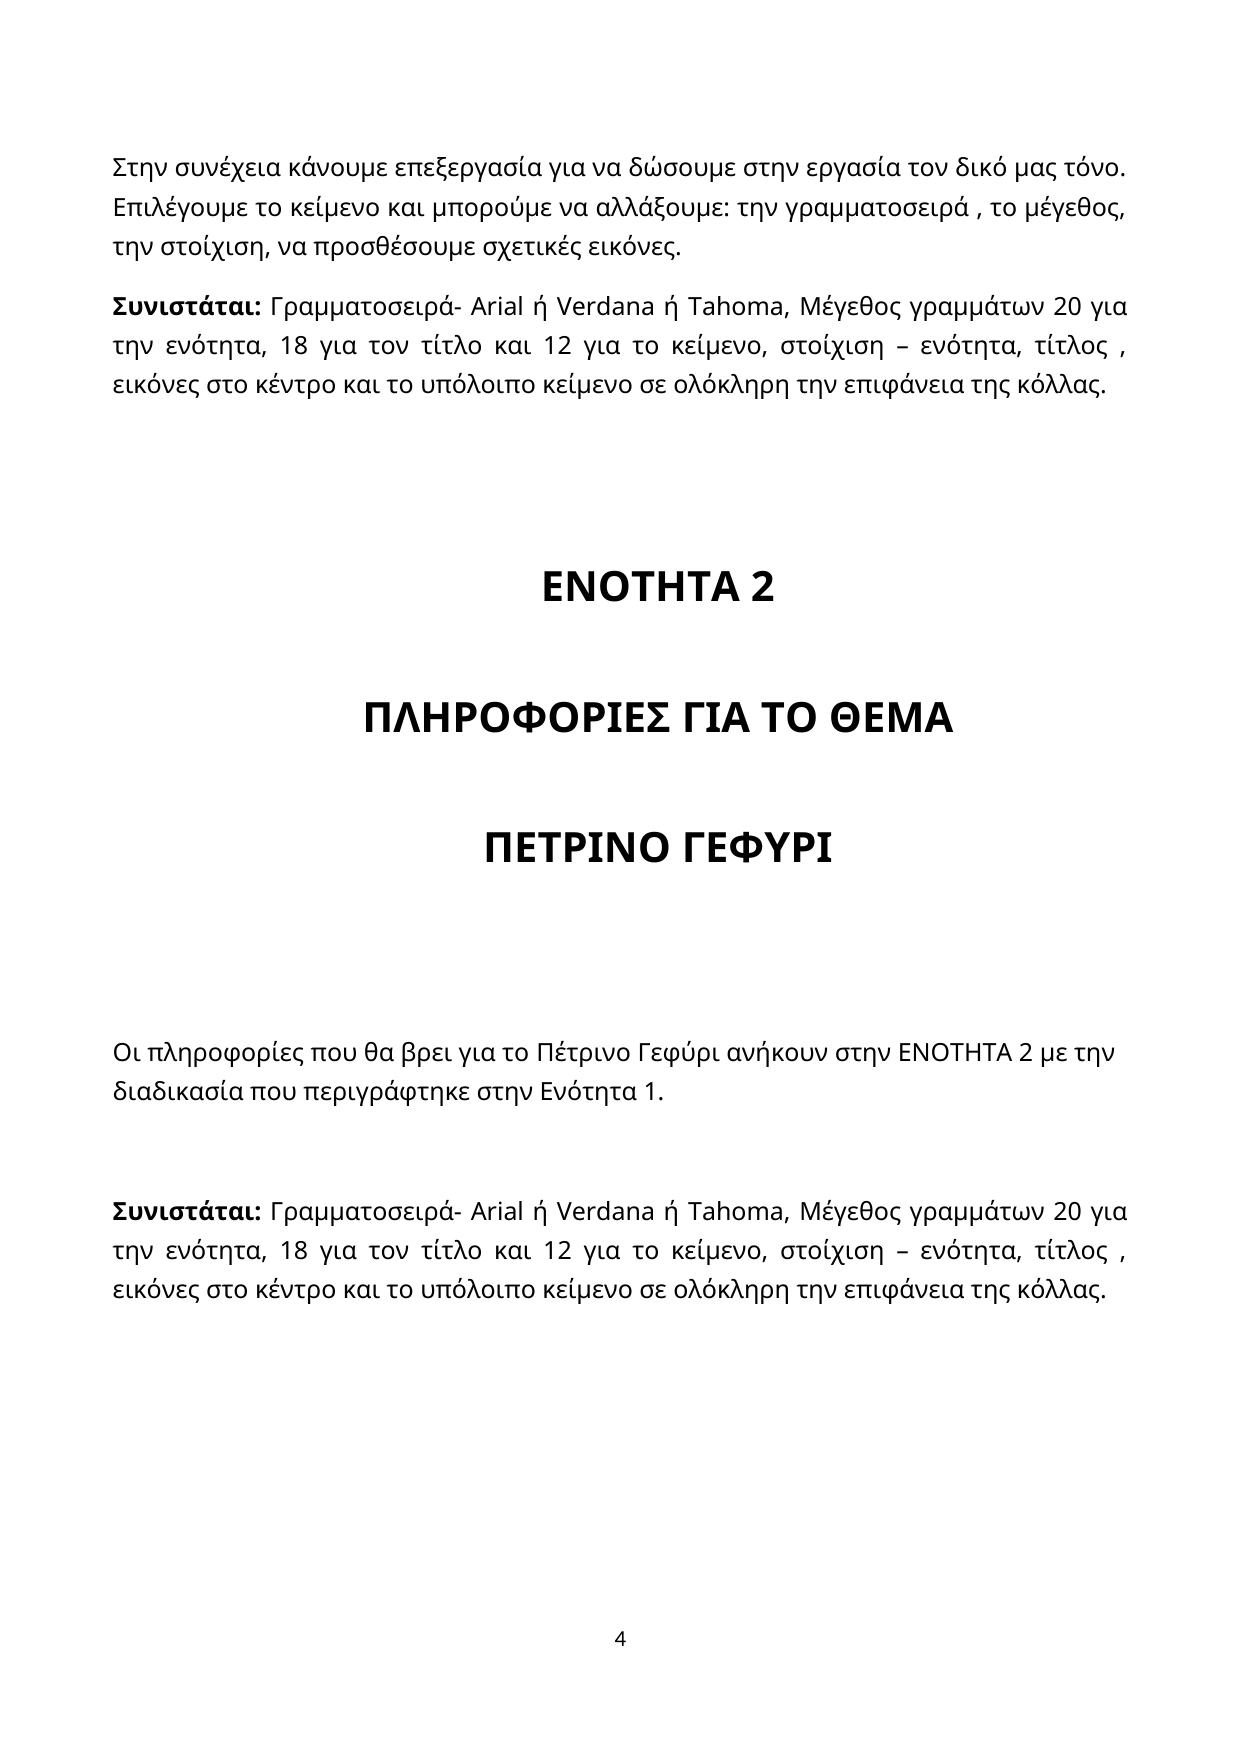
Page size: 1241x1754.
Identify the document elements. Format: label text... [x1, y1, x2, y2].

list ΠΛΗΡΟΦΟΡΙΕΣ ΓΙΑ ΤΟ ΘΕΜΑ [187, 687, 1128, 744]
list ΠΕΤΡΙΝΟ ΓΕΦΥΡΙ [187, 818, 1128, 875]
text Στην συνέχεια κάνουμε επεξεργασία για να δώσουμε στην εργασία τον δικό μας τόνο. Επιλέγουμε το κείμενο και μπορούμε να αλλάξουμε: την γραμματοσειρά , το μέγεθος, την στοίχιση, να προσθέσουμε σχετικές εικόνες. [112, 150, 1128, 262]
text Συνιστάται: Γραμματοσειρά- Arial ή Verdana ή Tahoma, Μέγεθος γραμμάτων 20 για την ενότητα, 18 για τον τίτλο και 12 για το κείμενο, στοίχιση – ενότητα, τίτλος , εικόνες στο κέντρο και το υπόλοιπο κείμενο σε ολόκληρη την επιφάνεια της κόλλας. [112, 1193, 1128, 1306]
list ΕΝΟΤΗΤΑ 2 [187, 557, 1128, 614]
text Οι πληροφορίες που θα βρει για το Πέτρινο Γεφύρι ανήκουν στην ΕΝΟΤΗΤΑ 2 με την διαδικασία που περιγράφτηκε στην Ενότητα 1. [112, 1034, 1128, 1108]
text Συνιστάται: Γραμματοσειρά- Arial ή Verdana ή Tahoma, Μέγεθος γραμμάτων 20 για την ενότητα, 18 για τον τίτλο και 12 για το κείμενο, στοίχιση – ενότητα, τίτλος , εικόνες στο κέντρο και το υπόλοιπο κείμενο σε ολόκληρη την επιφάνεια της κόλλας. [112, 288, 1128, 401]
